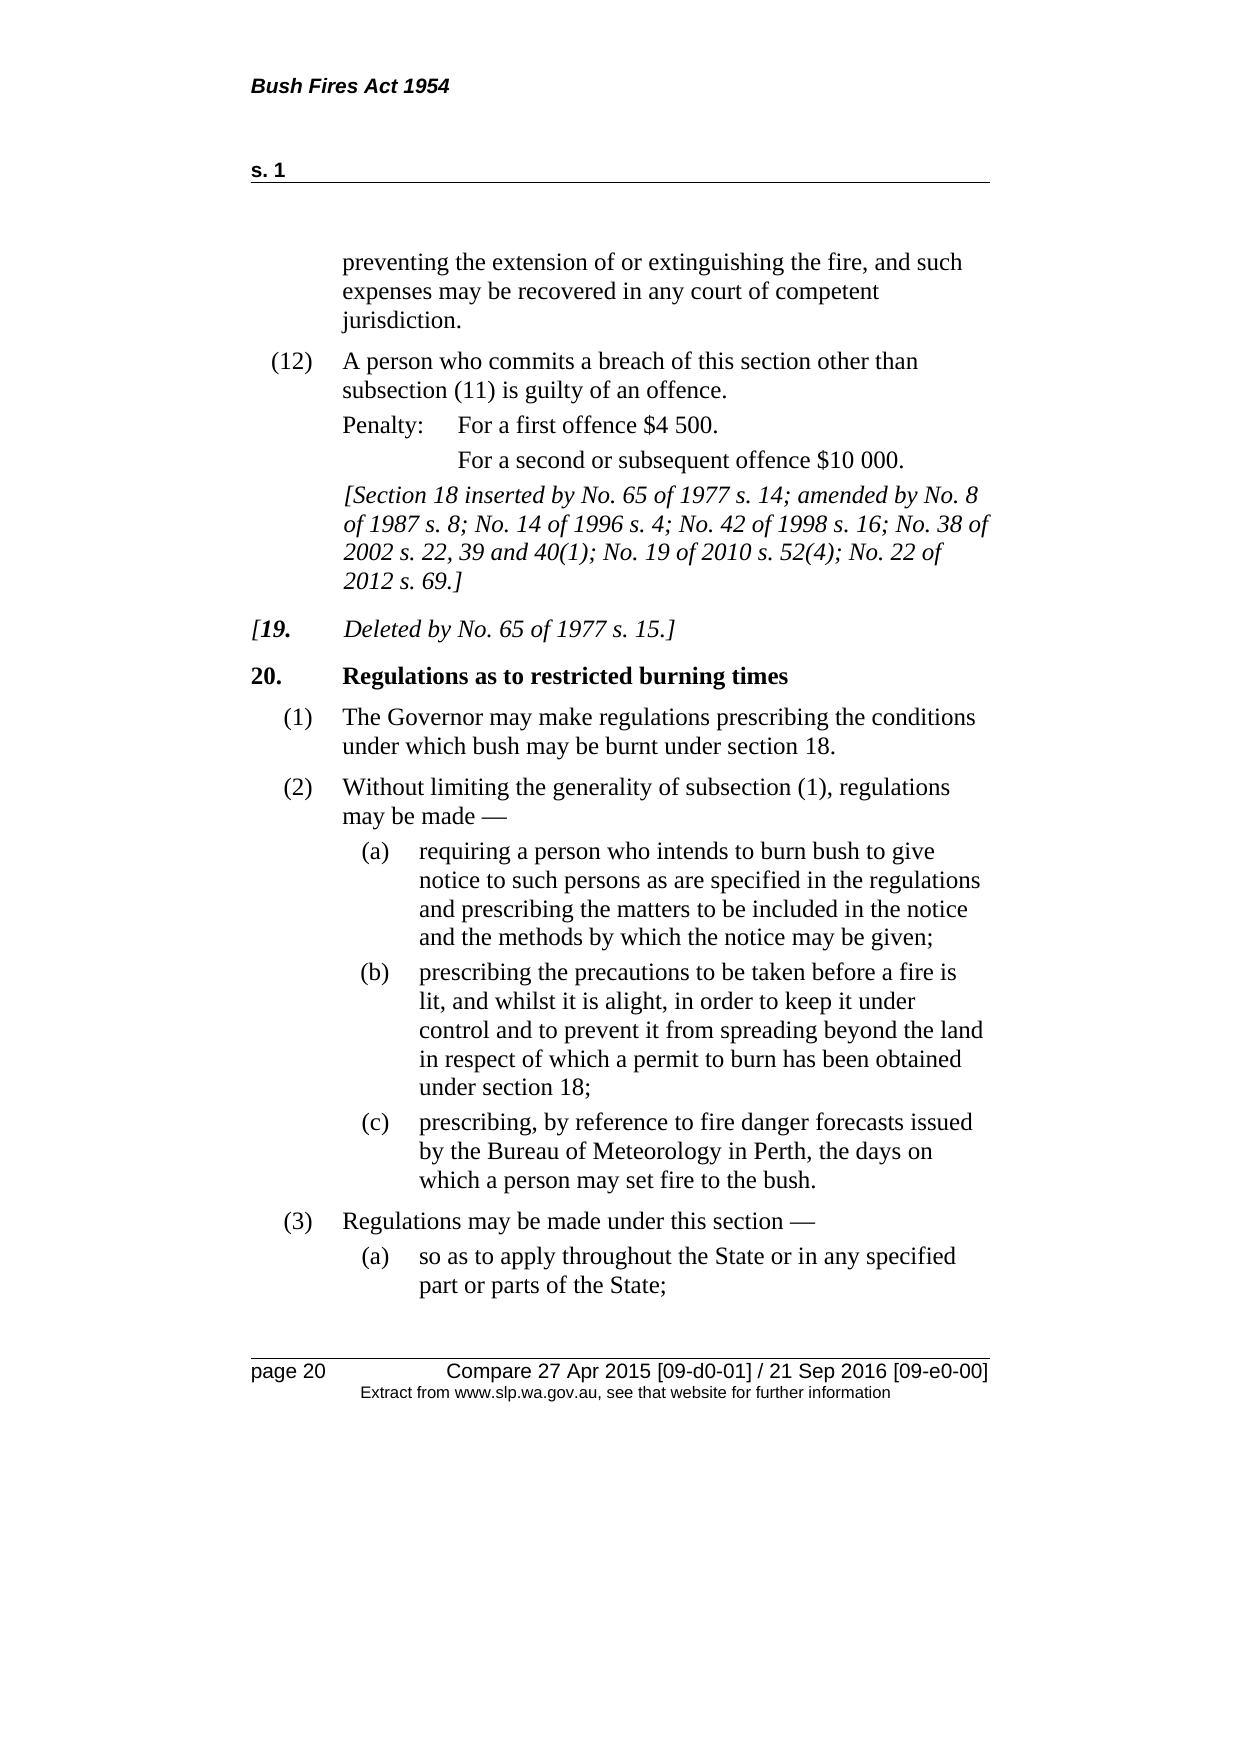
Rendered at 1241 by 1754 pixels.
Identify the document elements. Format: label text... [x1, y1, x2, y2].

text [Section 18 inserted by No. 65 of 1977 s. 14; amended by No. 8 of 1987 s. 8; No. 14 of 1996 s. 4; No. 42 of 1998 s. 16; No. 38 of 2002 s. 22, 39 and 40(1); No. 19 of 2010 s. 52(4); No. 22 of 2012 s. 69.] [251, 480, 990, 595]
text (a) so as to apply throughout the State or in any specified part or parts of the State; [251, 1241, 990, 1299]
text (12) A person who commits a breach of this section other than subsection (11) is guilty of an offence. [251, 346, 990, 404]
text (a) requiring a person who intends to burn bush to give notice to such persons as are specified in the regulations and prescribing the matters to be included in the notice and the methods by which the notice may be given; [251, 836, 990, 951]
text (3) Regulations may be made under this section — [251, 1206, 990, 1235]
text (2) Without limiting the generality of subsection (1), regulations may be made — [251, 772, 990, 830]
text (b) prescribing the precautions to be taken before a fire is lit, and whilst it is alight, in order to keep it under control and to prevent it from spreading beyond the land in respect of which a permit to burn has been obtained under section 18; [251, 957, 990, 1101]
subtitle 20. Regulations as to restricted burning times [251, 661, 990, 690]
text [19. Deleted by No. 65 of 1977 s. 15.] [251, 614, 990, 642]
text Penalty: For a first offence $4 500. [251, 410, 990, 439]
text (1) The Governor may make regulations prescribing the conditions under which bush may be burnt under section 18. [251, 702, 990, 760]
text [251, 247, 990, 334]
text (c) prescribing, by reference to fire danger forecasts issued by the Bureau of Meteorology in , the days on which a person may set fire to the bush. [251, 1107, 990, 1194]
text For a second or subsequent offence $10 000. [251, 445, 990, 474]
